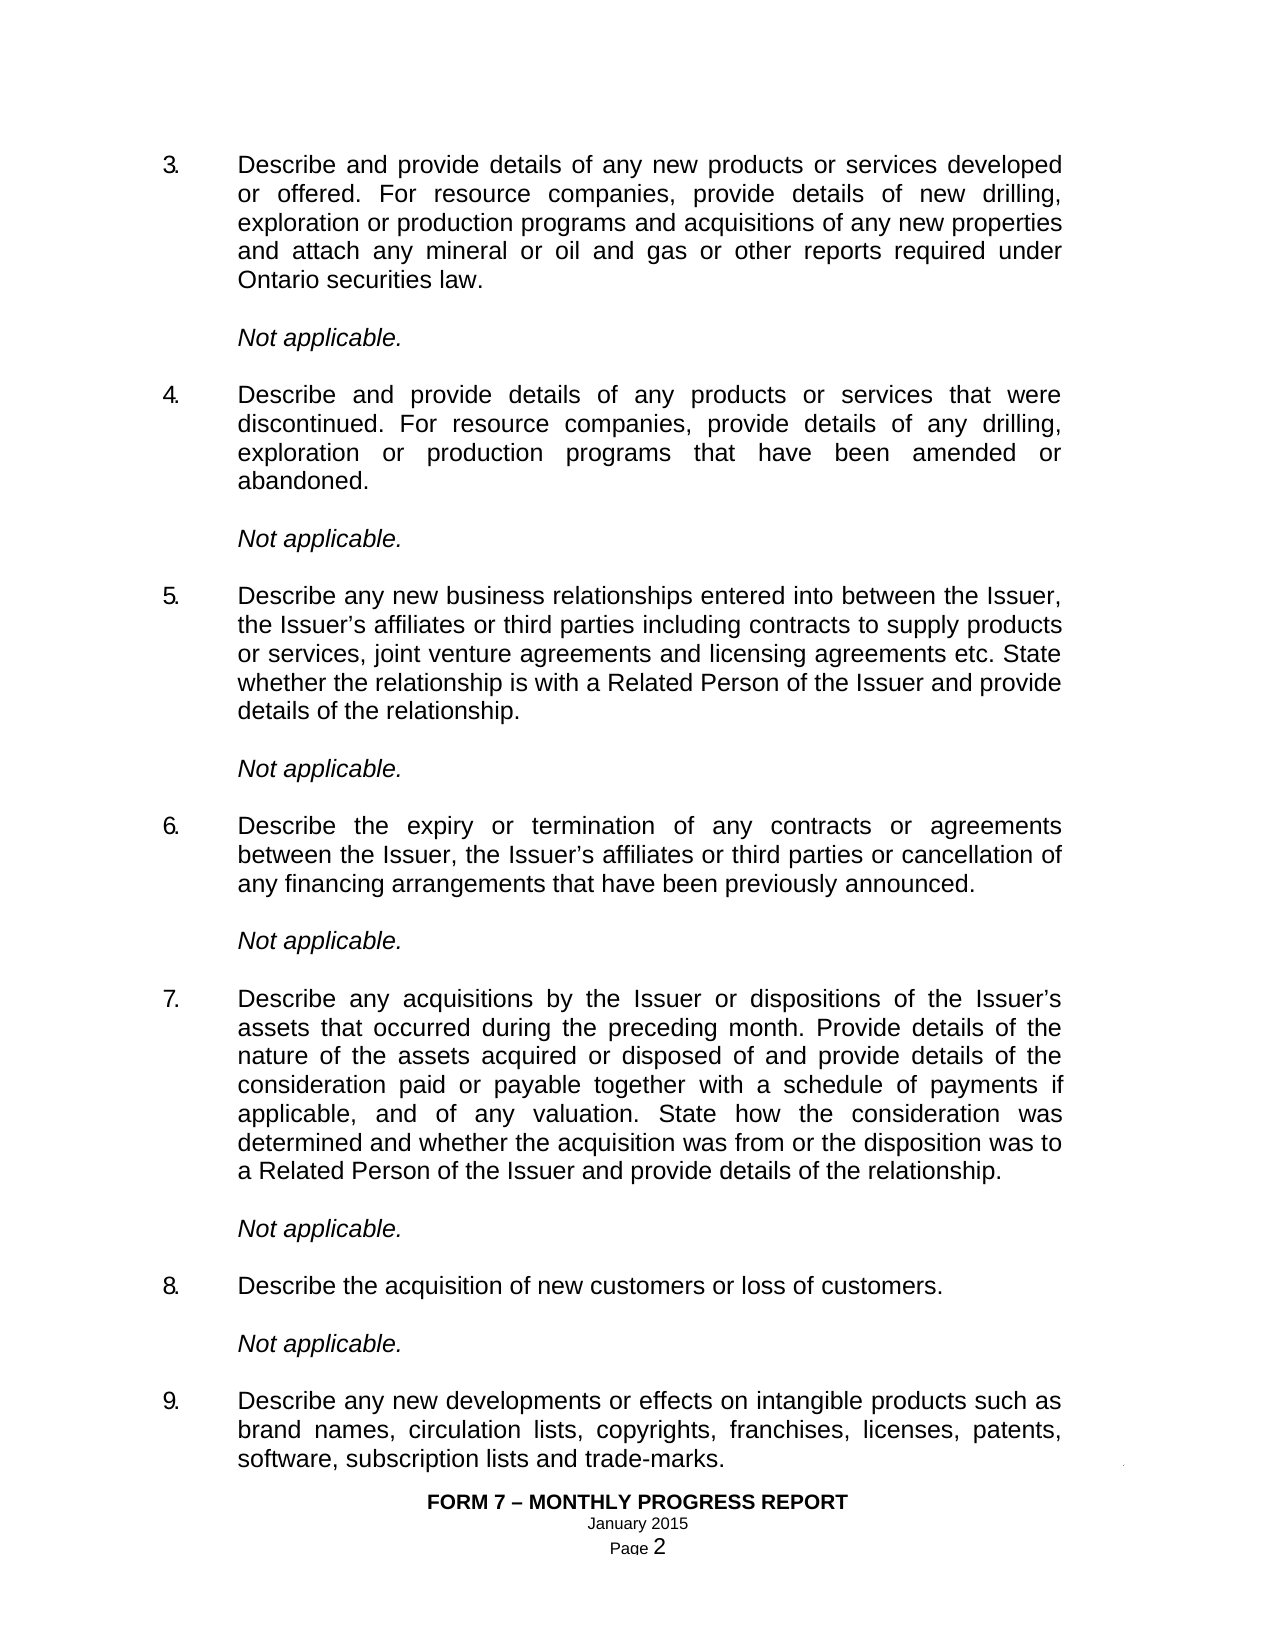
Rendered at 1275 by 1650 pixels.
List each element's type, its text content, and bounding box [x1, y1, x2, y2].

list Describe and provide details of any new products or services developed or offered. For resource companies, provide details of new drilling, exploration or production programs and acquisitions of any new properties and attach any mineral or oil and gas or other reports required under Ontario securities law. [162, 150, 1063, 294]
subtitle Not applicable. [237, 524, 1125, 552]
subtitle Not applicable. [237, 926, 1125, 955]
list Describe any acquisitions by the Issuer or dispositions of the Issuer’s assets that occurred during the preceding month. Provide details of the nature of the assets acquired or disposed of and provide details of the consideration paid or payable together with a schedule of payments if applicable, and of any valuation. State how the consideration was determined and whether the acquisition was from or the disposition was to a Related Person of the Issuer and provide details of the relationship. [162, 984, 1063, 1185]
subtitle Not applicable. [237, 754, 1125, 782]
list Describe and provide details of any products or services that were discontinued. For resource companies, provide details of any drilling, exploration or production programs that have been amended or abandoned. [162, 380, 1063, 495]
list Describe any new business relationships entered into between the Issuer, the Issuer’s affiliates or third parties including contracts to supply products or services, joint venture agreements and licensing agreements etc. State whether the relationship is with a Related Person of the Issuer and provide details of the relationship. [162, 581, 1063, 725]
subtitle Not applicable. [237, 1329, 1125, 1357]
list Describe any new developments or effects on intangible products such as brand names, circulation lists, copyrights, franchises, licenses, patents, software, subscription lists and trade-marks. [162, 1386, 1063, 1472]
list Describe the acquisition of new customers or loss of customers. [162, 1271, 1125, 1300]
list Describe the expiry or termination of any contracts or agreements between the Issuer, the Issuer’s affiliates or third parties or cancellation of any financing arrangements that have been previously announced. [162, 811, 1063, 897]
subtitle Not applicable. [237, 1214, 1125, 1242]
subtitle Not applicable. [237, 322, 1125, 351]
